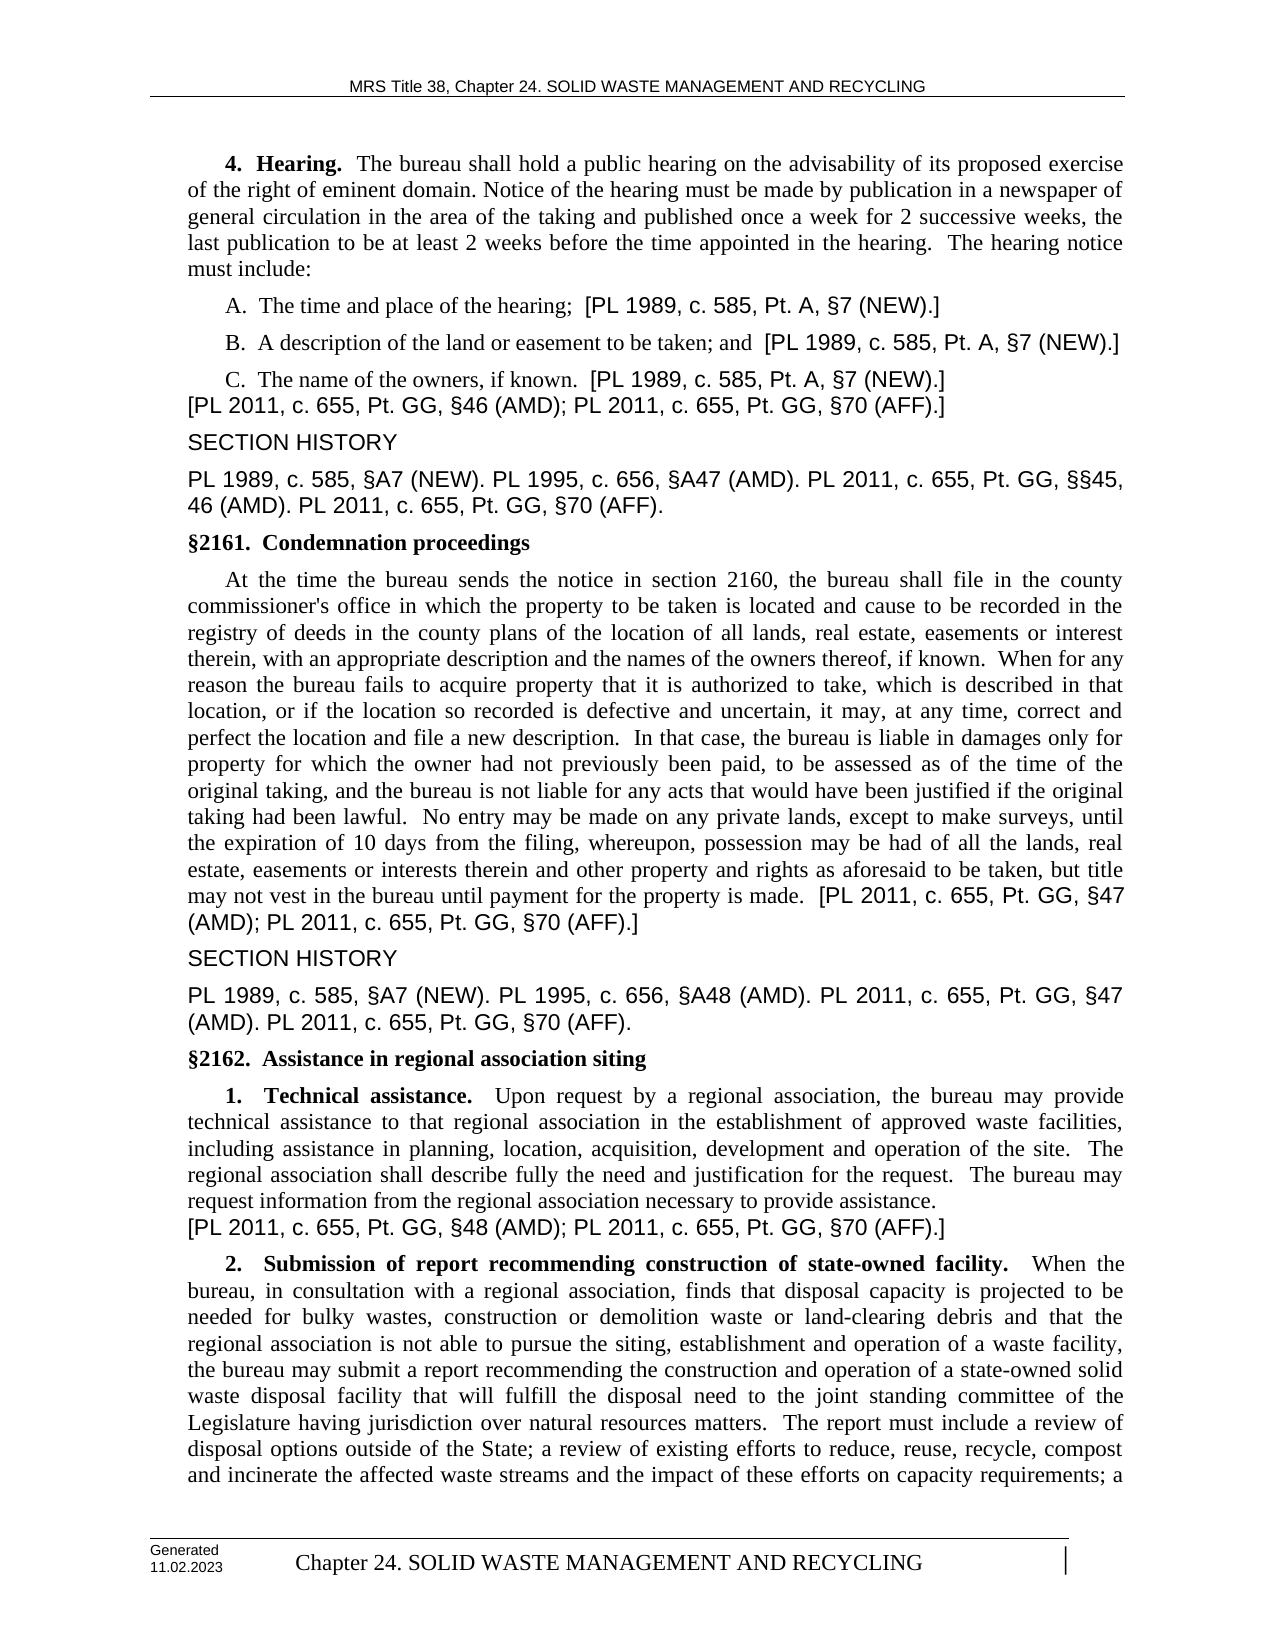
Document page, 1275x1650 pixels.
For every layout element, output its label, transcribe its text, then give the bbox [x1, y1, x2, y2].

text B. A description of the land or easement to be taken; and [PL 1989, c. 585, Pt. A, §7 (NEW).] [225, 329, 1125, 356]
text 1. Technical assistance. Upon request by a regional association, the bureau may provide technical assistance to that regional association in the establishment of approved waste facilities, including assistance in planning, location, acquisition, development and operation of the site. The regional association shall describe fully the need and justification for the request. The bureau may request information from the regional association necessary to provide assistance. [187, 1082, 1125, 1214]
text 4. Hearing. The bureau shall hold a public hearing on the advisability of its proposed exercise of the right of eminent domain. Notice of the hearing must be made by publication in a newspaper of general circulation in the area of the taking and published once a week for 2 successive weeks, the last publication to be at least 2 weeks before the time appointed in the hearing. The hearing notice must include: [187, 150, 1125, 282]
text [PL 2011, c. 655, Pt. GG, §46 (AMD); PL 2011, c. 655, Pt. GG, §70 (AFF).] [187, 392, 1125, 419]
text At the time the bureau sends the notice in section 2160, the bureau shall file in the county commissioner's office in which the property to be taken is located and cause to be recorded in the registry of deeds in the county plans of the location of all lands, real estate, easements or interest therein, with an appropriate description and the names of the owners thereof, if known. When for any reason the bureau fails to acquire property that it is authorized to take, which is described in that location, or if the location so recorded is defective and uncertain, it may, at any time, correct and perfect the location and file a new description. In that case, the bureau is liable in damages only for property for which the owner had not previously been paid, to be assessed as of the time of the original taking, and the bureau is not liable for any acts that would have been justified if the original taking had been lawful. No entry may be made on any private lands, except to make surveys, until the expiration of 10 days from the filing, whereupon, possession may be had of all the lands, real estate, easements or interests therein and other property and rights as aforesaid to be taken, but title may not vest in the bureau until payment for the property is made. [PL 2011, c. 655, Pt. GG, §47 (AMD); PL 2011, c. 655, Pt. GG, §70 (AFF).] [187, 566, 1125, 935]
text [187, 1251, 1125, 1488]
text SECTION HISTORY [187, 429, 1125, 456]
text §2162. Assistance in regional association siting [187, 1045, 1125, 1072]
text A. The time and place of the hearing; [PL 1989, c. 585, Pt. A, §7 (NEW).] [225, 292, 1125, 319]
text C. The name of the owners, if known. [PL 1989, c. 585, Pt. A, §7 (NEW).] [225, 366, 1125, 392]
text [PL 2011, c. 655, Pt. GG, §48 (AMD); PL 2011, c. 655, Pt. GG, §70 (AFF).] [187, 1214, 1125, 1240]
text §2161. Condemnation proceedings [187, 529, 1125, 555]
text PL 1989, c. 585, §A7 (NEW). PL 1995, c. 656, §A47 (AMD). PL 2011, c. 655, Pt. GG, §§45, 46 (AMD). PL 2011, c. 655, Pt. GG, §70 (AFF). [187, 466, 1125, 519]
text SECTION HISTORY [187, 945, 1125, 972]
text PL 1989, c. 585, §A7 (NEW). PL 1995, c. 656, §A48 (AMD). PL 2011, c. 655, Pt. GG, §47 (AMD). PL 2011, c. 655, Pt. GG, §70 (AFF). [187, 982, 1125, 1035]
